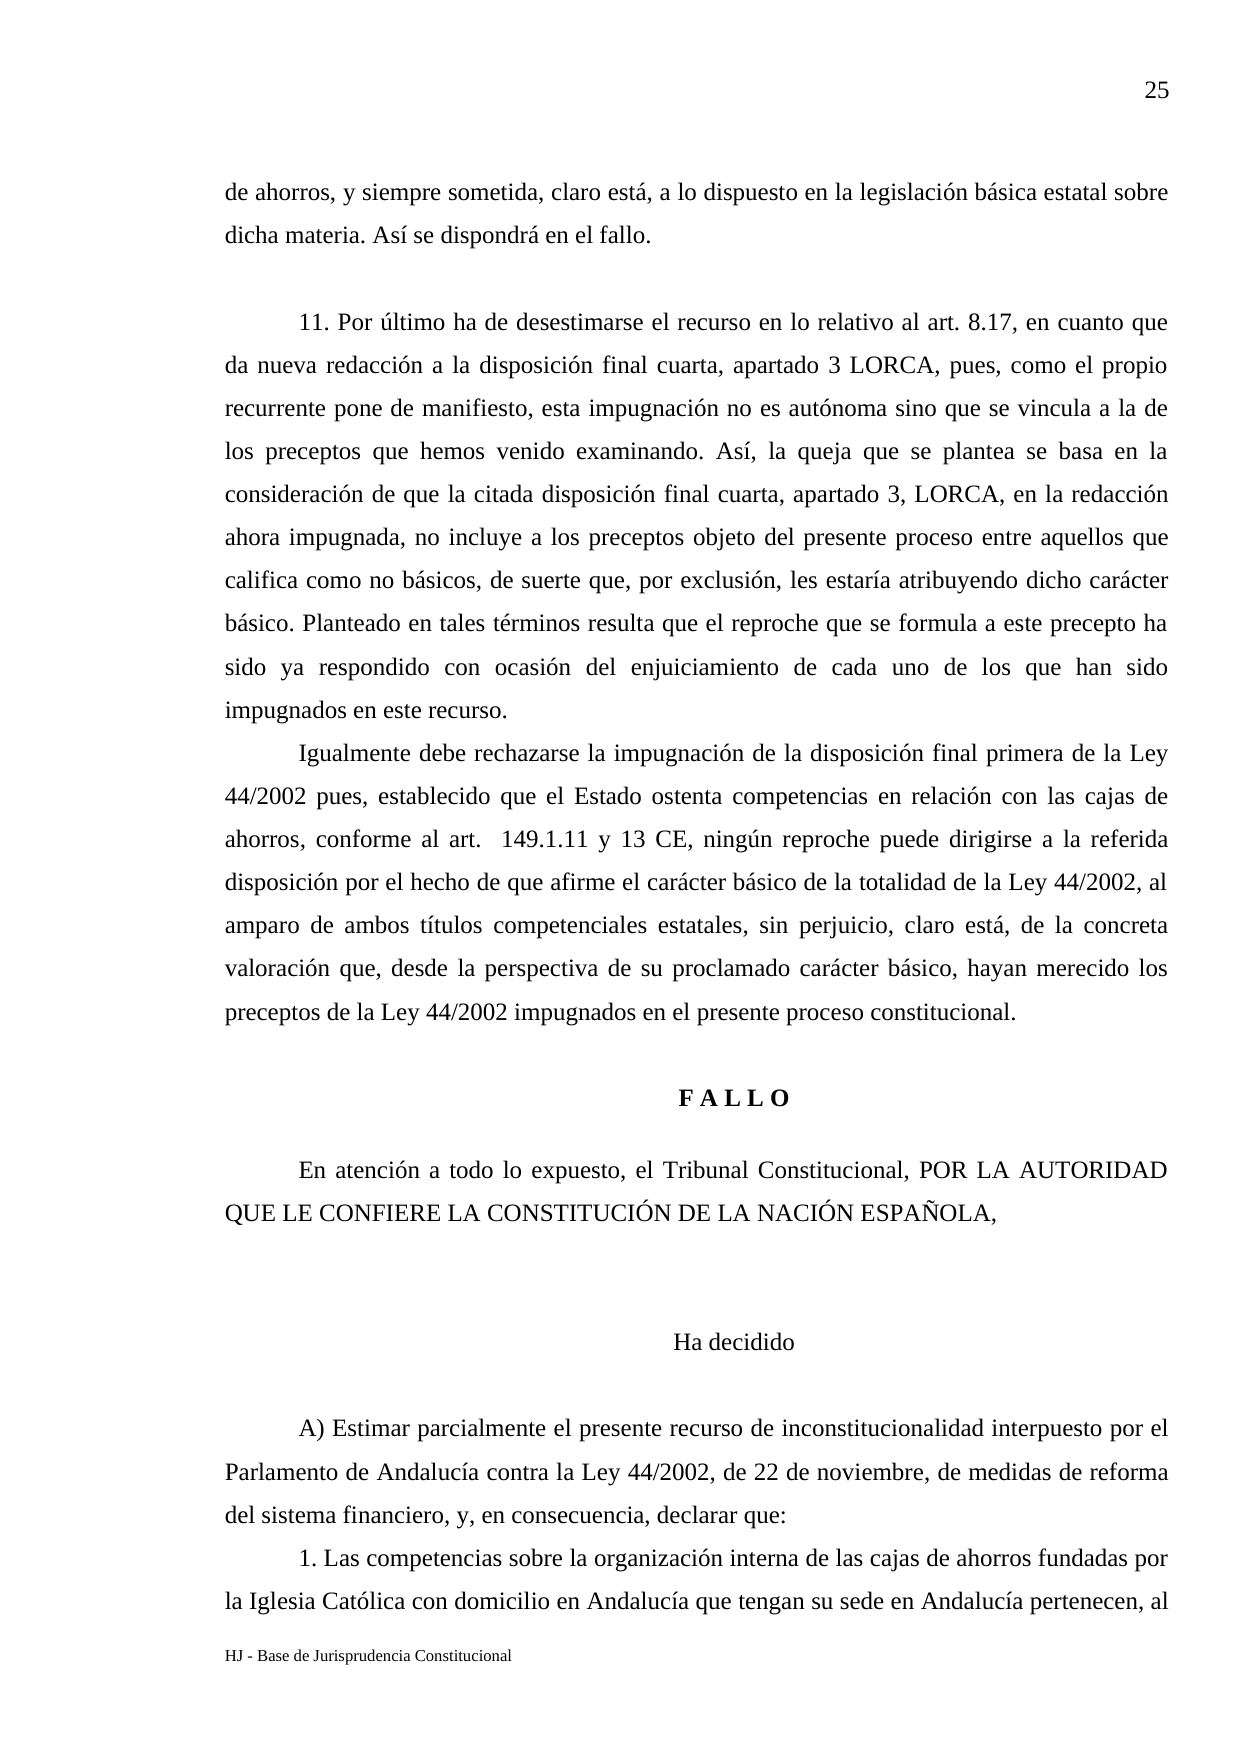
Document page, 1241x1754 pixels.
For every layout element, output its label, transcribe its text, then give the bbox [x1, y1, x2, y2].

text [224, 177, 1169, 249]
text Ha decidido [224, 1327, 1169, 1356]
text A) Estimar parcialmente el presente recurso de inconstitucionalidad interpuesto por el Parlamento de Andalucía contra la Ley 44/2002, de 22 de noviembre, de medidas de reforma del sistema financiero, y, en consecuencia, declarar que: [224, 1413, 1169, 1528]
subtitle F A L L O [224, 1083, 1169, 1112]
text 11. Por último ha de desestimarse el recurso en lo relativo al art. 8.17, en cuanto que da nueva redacción a la disposición final cuarta, apartado 3 LORCA, pues, como el propio recurrente pone de manifiesto, esta impugnación no es autónoma sino que se vincula a la de los preceptos que hemos venido examinando. Así, la queja que se plantea se basa en la consideración de que la citada disposición final cuarta, apartado 3, LORCA, en la redacción ahora impugnada, no incluye a los preceptos objeto del presente proceso entre aquellos que califica como no básicos, de suerte que, por exclusión, les estaría atribuyendo dicho carácter básico. Planteado en tales términos resulta que el reproche que se formula a este precepto ha sido ya respondido con ocasión del enjuiciamiento de cada uno de los que han sido impugnados en este recurso. [224, 307, 1169, 723]
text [224, 1543, 1169, 1615]
text En atención a todo lo expuesto, el Tribunal Constitucional, POR LA AUTORIDAD QUE LE CONFIERE LA CONSTITUCIÓN DE LA NACIÓN ESPAÑOLA, [224, 1155, 1169, 1227]
text Igualmente debe rechazarse la impugnación de la disposición final primera de la Ley 44/2002 pues, establecido que el Estado ostenta competencias en relación con las cajas de ahorros, conforme al art. 149.1.11 y 13 CE, ningún reproche puede dirigirse a la referida disposición por el hecho de que afirme el carácter básico de la totalidad de la Ley 44/2002, al amparo de ambos títulos competenciales estatales, sin perjuicio, claro está, de la concreta valoración que, desde la perspectiva de su proclamado carácter básico, hayan merecido los preceptos de la Ley 44/2002 impugnados en el presente proceso constitucional. [224, 738, 1169, 1025]
